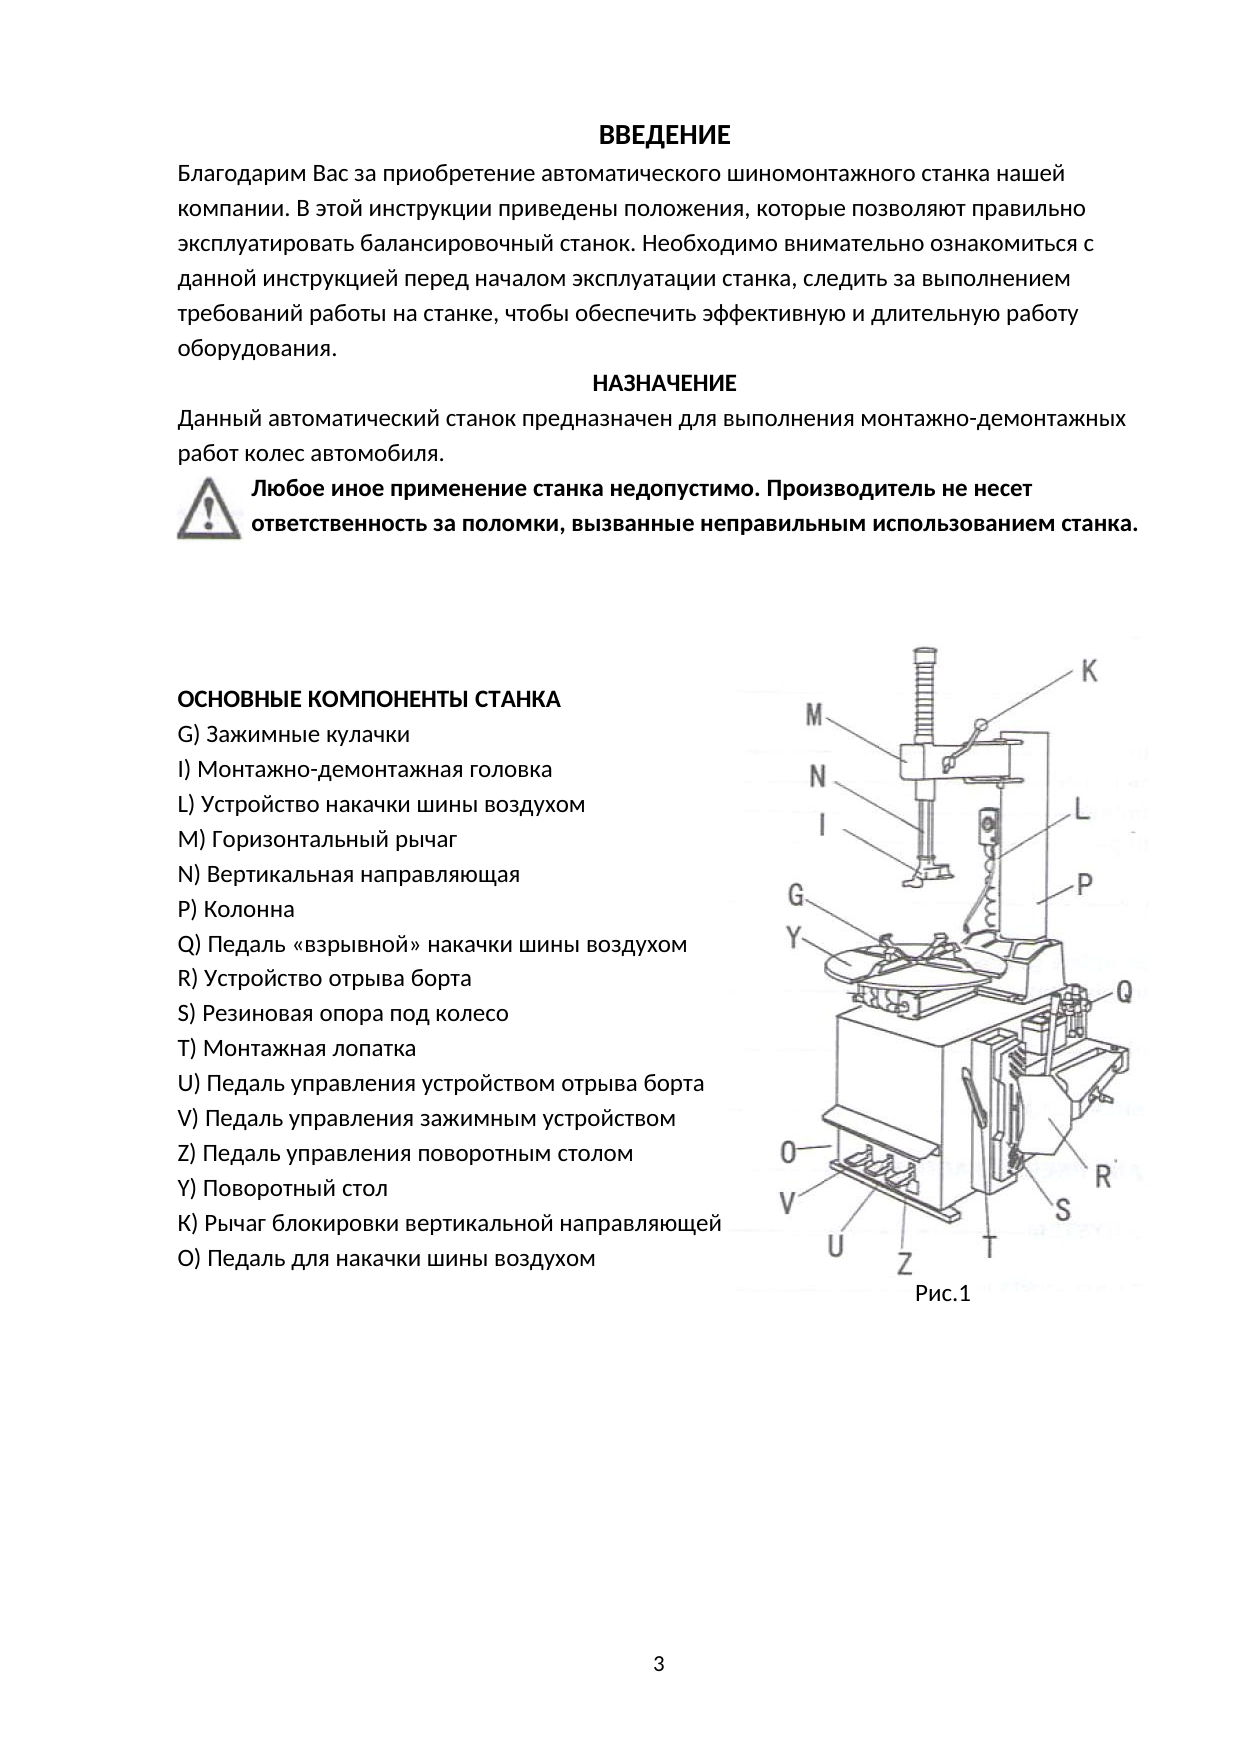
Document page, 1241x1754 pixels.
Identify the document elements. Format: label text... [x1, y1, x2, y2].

text Любое иное применение станка недопустимо. Производитель не несет [251, 472, 1176, 503]
text L) Устройство накачки шины воздухом М) Горизонтальный рычаг [177, 788, 588, 853]
picture [728, 1098, 1149, 1102]
picture [728, 1168, 1149, 1172]
picture [728, 1203, 1149, 1292]
text ОСНОВНЫЕ КОМПОНЕНТЫ СТАНКА [177, 683, 1176, 713]
subtitle ВВЕДЕНИЕ [154, 116, 1176, 152]
text Рис.1 [915, 1278, 1176, 1308]
text Z) Педаль управления поворотным столом [177, 1137, 1176, 1168]
picture [728, 748, 1149, 753]
picture [728, 993, 1149, 1068]
picture [728, 783, 1149, 928]
list Устройство отрыва борта [177, 963, 1176, 993]
list Педаль «взрывной» накачки шины воздухом [177, 928, 1176, 958]
text N) Вертикальная направляющая Р) Колонна [177, 858, 522, 923]
text Благодарим Вас за приобретение автоматического шиномонтажного станка нашей компании. В этой инструкции приведены положения, которые позволяют правильно эксплуатировать балансировочный станок. Необходимо внимательно ознакомиться с данной инструкцией перед началом эксплуатации станка, следить за выполнением требований работы на станке, чтобы обеспечить эффективную и длительную работу оборудования. [177, 157, 1097, 362]
text I) Монтажно-демонтажная головка [177, 753, 1176, 783]
picture [728, 713, 1149, 718]
text G) Зажимные кулачки [177, 718, 1176, 748]
text НАЗНАЧЕНИЕ [154, 367, 1176, 398]
text Данный автоматический станок предназначен для выполнения монтажно-демонтажных работ колес автомобиля. [177, 402, 1129, 468]
text Y) Поворотный стол [177, 1172, 1176, 1203]
picture [728, 958, 1149, 963]
text К) Рычаг блокировки вертикальной направляющей О) Педаль для накачки шины воздухом [177, 1208, 724, 1273]
text ответственность за поломки, вызванные неправильным использованием станка. [251, 507, 1176, 538]
picture [728, 1133, 1149, 1137]
list Резиновая опора под колесо Т) Монтажная лопатка [177, 998, 509, 1063]
list Педаль управления устройством отрыва борта [177, 1068, 1176, 1098]
list Педаль управления зажимным устройством [177, 1102, 1176, 1133]
picture [728, 636, 1149, 683]
picture [176, 475, 244, 544]
